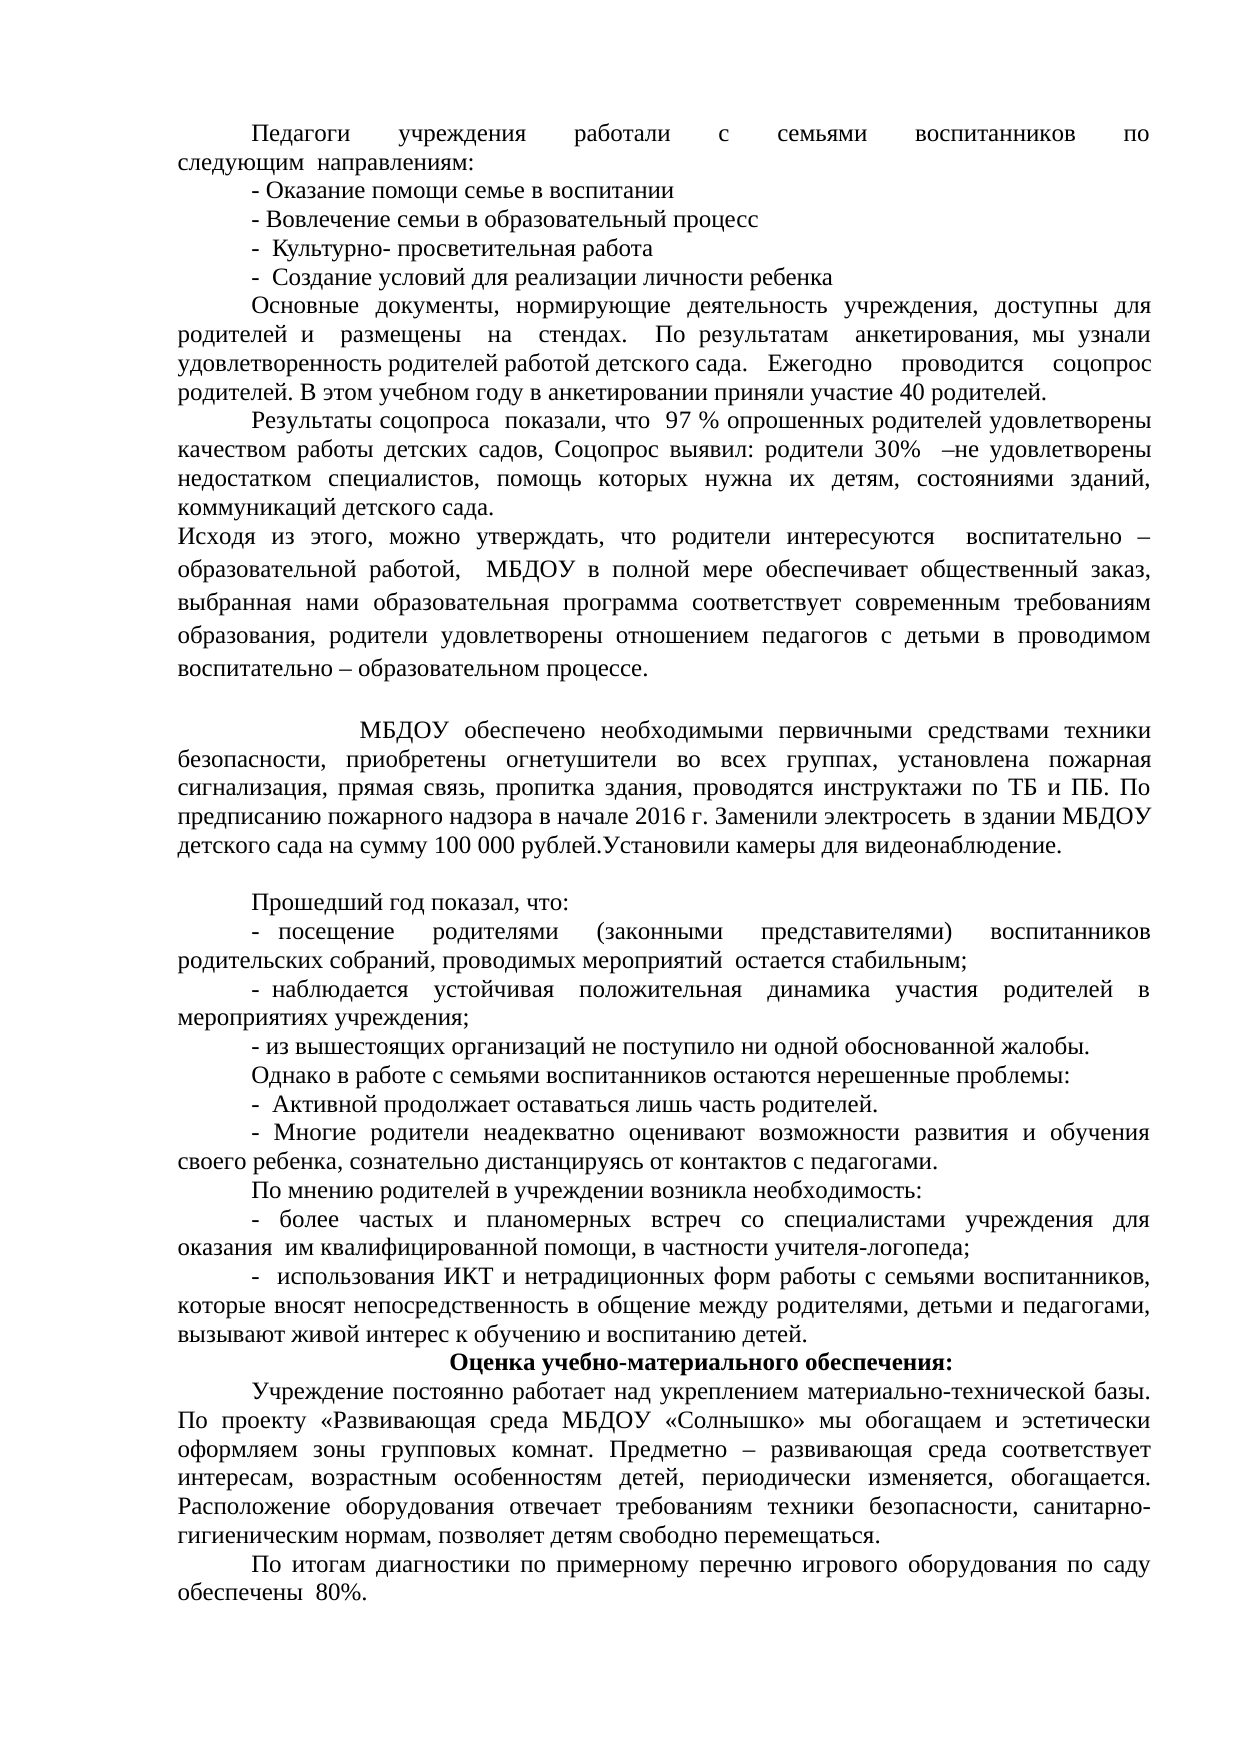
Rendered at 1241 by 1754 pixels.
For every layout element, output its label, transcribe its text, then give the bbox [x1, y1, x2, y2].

text Основные документы, нормирующие деятельность учреждения, доступны для родителей и размещены на стендах. По результатам анкетирования, мы узнали удовлетворенность родителей работой детского сада. Ежегодно проводится соцопрос родителей. В этом учебном году в анкетировании приняли участие 40 родителей. [177, 291, 1152, 406]
text - Культурно- просветительная работа [177, 233, 1152, 262]
text - наблюдается устойчивая положительная динамика участия родителей в мероприятиях учреждения; [177, 974, 1152, 1031]
text - Многие родители неадекватно оценивают возможности развития и обучения своего ребенка, сознательно дистанцируясь от контактов с педагогами. [177, 1117, 1152, 1175]
text Однако в работе с семьями воспитанников остаются нерешенные проблемы: [177, 1060, 1152, 1089]
text - посещение родителями (законными представителями) воспитанников родительских собраний, проводимых мероприятий остается стабильным; [177, 916, 1152, 974]
text - Оказание помощи семье в воспитании [177, 176, 1152, 204]
text Прошедший год показал, что: [177, 887, 1152, 916]
text - Активной продолжает оставаться лишь часть родителей. [177, 1089, 1152, 1117]
text Исходя из этого, можно утверждать, что родители интересуются воспитательно – образовательной работой, МБДОУ в полной мере обеспечивает общественный заказ, выбранная нами образовательная программа соответствует современным требованиям образования, родители удовлетворены отношением педагогов с детьми в проводимом воспитательно – образовательном процессе. [177, 521, 1152, 682]
text Результаты соцопроса показали, что 97 % опрошенных родителей удовлетворены качеством работы детских садов, Соцопрос выявил: родители 30% –не удовлетворены недостатком специалистов, помощь которых нужна их детям, состояниями зданий, коммуникаций детского сада. [177, 406, 1152, 521]
text - более частых и планомерных встреч со специалистами учреждения для оказания им квалифицированной помощи, в частности учителя-логопеда; [177, 1204, 1152, 1261]
text - Вовлечение семьи в образовательный процесс [177, 204, 1152, 233]
text Оценка учебно-материального обеспечения: [177, 1347, 1152, 1376]
text По мнению родителей в учреждении возникла необходимость: [177, 1175, 1152, 1204]
text Учреждение постоянно работает над укреплением материально-технической базы. По проекту «Развивающая среда МБДОУ «Солнышко» мы обогащаем и эстетически оформляем зоны групповых комнат. Предметно – развивающая среда соответствует интересам, возрастным особенностям детей, периодически изменяется, обогащается. Расположение оборудования отвечает требованиям техники безопасности, санитарно- гигиеническим нормам, позволяет детям свободно перемещаться. [177, 1376, 1152, 1549]
text По итогам диагностики по примерному перечню игрового оборудования по саду обеспечены 80%. [177, 1549, 1152, 1606]
text МБДОУ обеспечено необходимыми первичными средствами техники безопасности, приобретены огнетушители во всех группах, установлена пожарная сигнализация, прямая связь, пропитка здания, проводятся инструктажи по ТБ и ПБ. По предписанию пожарного надзора в начале 2016 г. Заменили электросеть в здании МБДОУ детского сада на сумму 100 000 рублей.Установили камеры для видеонаблюдение. [177, 715, 1152, 859]
text - использования ИКТ и нетрадиционных форм работы с семьями воспитанников, которые вносят непосредственность в общение между родителями, детьми и педагогами, вызывают живой интерес к обучению и воспитанию детей. [177, 1261, 1152, 1347]
text - Создание условий для реализации личности ребенка [177, 262, 1152, 291]
text Педагоги учреждения работали с семьями воспитанников по следующим направлениям: [177, 118, 1152, 176]
text - из вышестоящих организаций не поступило ни одной обоснованной жалобы. [177, 1031, 1152, 1060]
